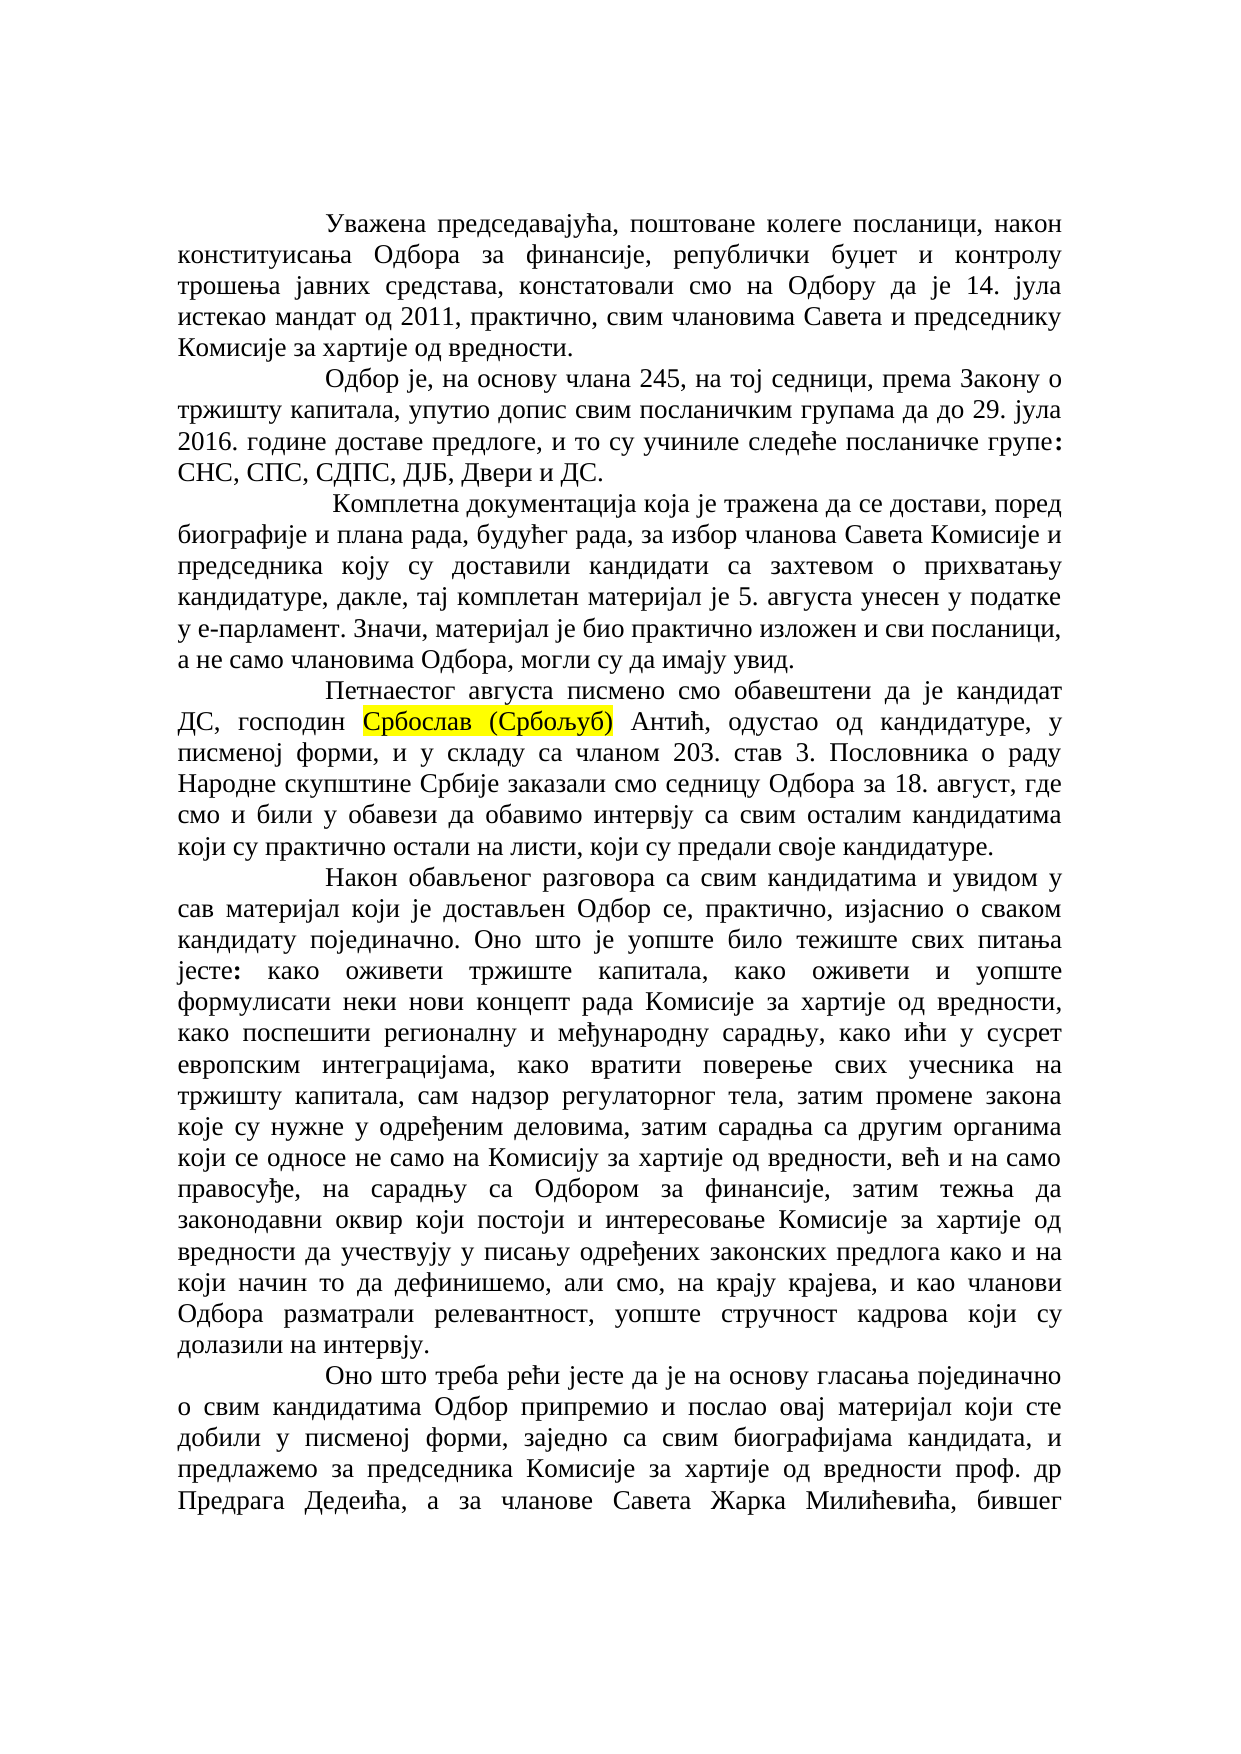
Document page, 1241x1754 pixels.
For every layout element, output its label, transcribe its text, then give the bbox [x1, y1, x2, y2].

text Комплетна документација која је тражена да се достави, поред биографије и плана рада, будућег рада, за избор чланова Савета Комисије и председника коју су доставили кандидати са захтевом о прихватању кандидатуре, дакле, тај комплетан материјал је 5. августа унесен у податке у е-парламент. Значи, материјал је био практично изложен и сви посланици, а не само члановима Одбора, могли су да имају увид. [177, 487, 1063, 674]
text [177, 1359, 1063, 1515]
text Након обављеног разговора са свим кандидатима и увидом у сав материјал који је достављен Одбор се, практично, изјаснио о сваком кандидату појединачно. Оно што је уопште било тежиште свих питања јесте: како оживети тржиште капитала, како оживети и уопште формулисати неки нови концепт рада Комисије за хартије од вредности, како поспешити регионалну и међународну сарадњу, како ићи у сусрет европским интеграцијама, како вратити поверење свих учесника на тржишту капитала, сам надзор регулаторног тела, затим промене закона које су нужне у одређеним деловима, затим сарадња са другим органима који се односе не само на Комисију за хартије од вредности, већ и на само правосуђе, на сарадњу са Одбором за финансије, затим тежња да законодавни оквир који постоји и интересовање Комисије за хартије од вредности да учествују у писању одређених законских предлога како и на који начин то да дефинишемо, али смо, на крају крајева, и као чланови Одбора разматрали релевантност, уопште стручност кадрова који су долазили на интервју. [177, 861, 1063, 1359]
text Уважена председавајућа, поштоване колеге посланици, након конституисања Одбора за финансије, републички буџет и контролу трошења јавних средстава, констатовали смо на Одбору да је 14. јула истекао мандат од 2011, практично, свим члановима Савета и председнику Комисије за хартије од вредности. [177, 207, 1063, 362]
text Петнаестог августа писмено смо обавештени да је кандидат ДС, господин Србослав (Србољуб) Антић, одустао од кандидатуре, у писменој форми, и у складу са чланом 203. став 3. Пословника о раду Народне скупштине Србије заказали смо седницу Одбора за 18. август, где смо и били у обавези да обавимо интервју са свим осталим кандидатима који су практично остали на листи, који су предали своје кандидатуре. [177, 674, 1063, 861]
text Одбор је, на основу члана 245, на тој седници, према Закону о тржишту капитала, упутио допис свим посланичким групама да до 29. јула 2016. године доставе предлоге, и то су учиниле следеће посланичке групе: СНС, СПС, СДПС, ДЈБ, Двери и ДС. [177, 362, 1063, 487]
